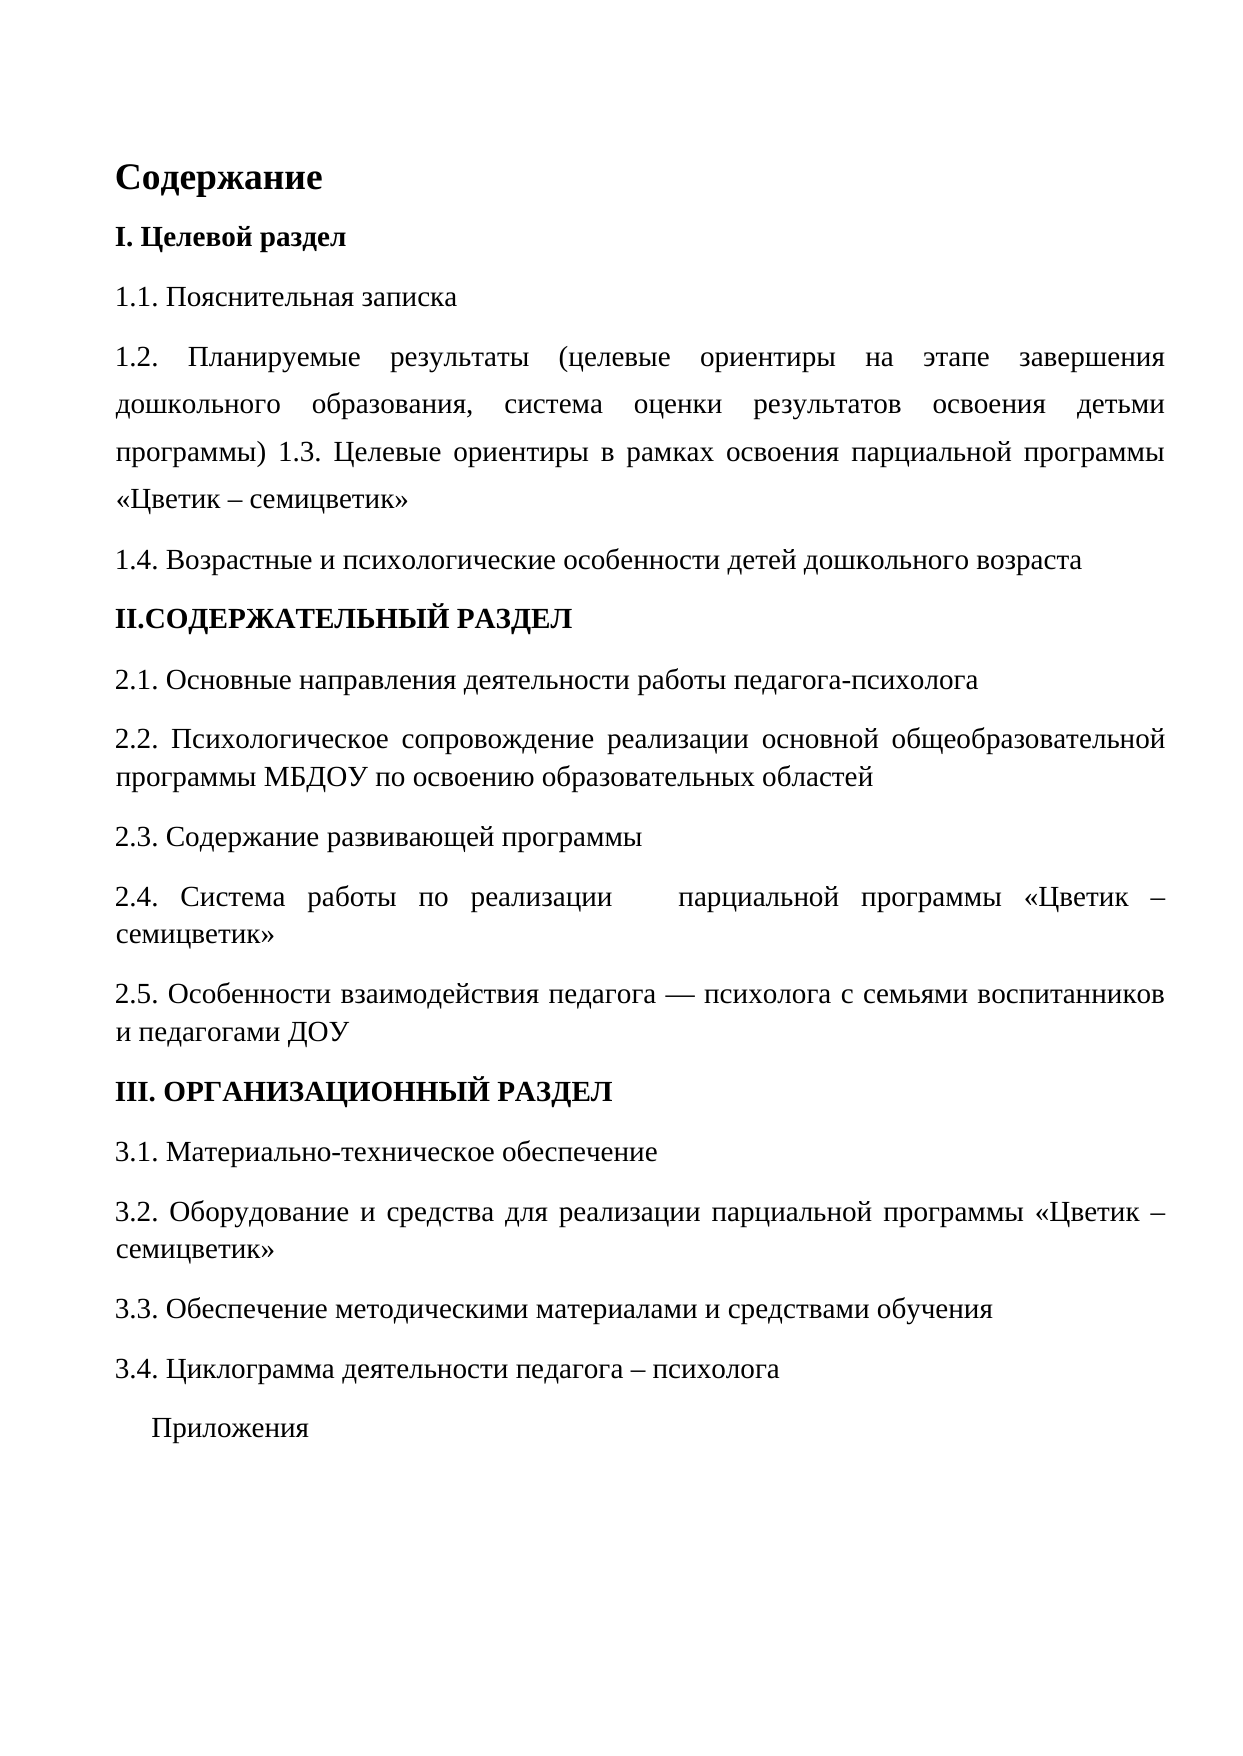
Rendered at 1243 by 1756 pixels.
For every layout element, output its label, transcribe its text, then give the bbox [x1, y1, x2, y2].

text I. Целевой раздел [114, 219, 1156, 252]
text 3.2. Оборудование и средства для реализации парциальной программы «Цветик – семицветик» [114, 1194, 1166, 1265]
text 1.2. Планируемые результаты (целевые ориентиры на этапе завершения дошкольного образования, система оценки результатов освоения детьми программы) 1.3. Целевые ориентиры в рамках освоения парциальной программы «Цветик – семицветик» [114, 339, 1166, 515]
text III. ОРГАНИЗАЦИОННЫЙ РАЗДЕЛ [114, 1074, 1156, 1107]
text 2.2. Психологическое сопровождение реализации основной общеобразовательной программы МБДОУ по освоению образовательных областей [114, 722, 1166, 793]
text 2.4. Система работы по реализации парциальной программы «Цветик –семицветик» [114, 879, 1166, 950]
text 2.3. Содержание развивающей программы [114, 819, 1155, 853]
text 2.1. Основные направления деятельности работы педагога-психолога [114, 662, 1155, 695]
text II.СОДЕРЖАТЕЛЬНЫЙ РАЗДЕЛ [114, 602, 1156, 635]
text Приложения [114, 1411, 1155, 1444]
text 3.1. Материально-техническое обеспечение [114, 1134, 1155, 1168]
text 1.1. Пояснительная записка [114, 279, 1155, 312]
text 2.5. Особенности взаимодействия педагога — психолога с семьями воспитанников и педагогами ДОУ [114, 976, 1166, 1048]
text 3.4. Циклограмма деятельности педагога – психолога [114, 1351, 1155, 1384]
text 1.4. Возрастные и психологические особенности детей дошкольного возраста [114, 542, 1155, 575]
text Содержание [114, 155, 1166, 198]
text 3.3. Обеспечение методическими материалами и средствами обучения [114, 1291, 1155, 1325]
